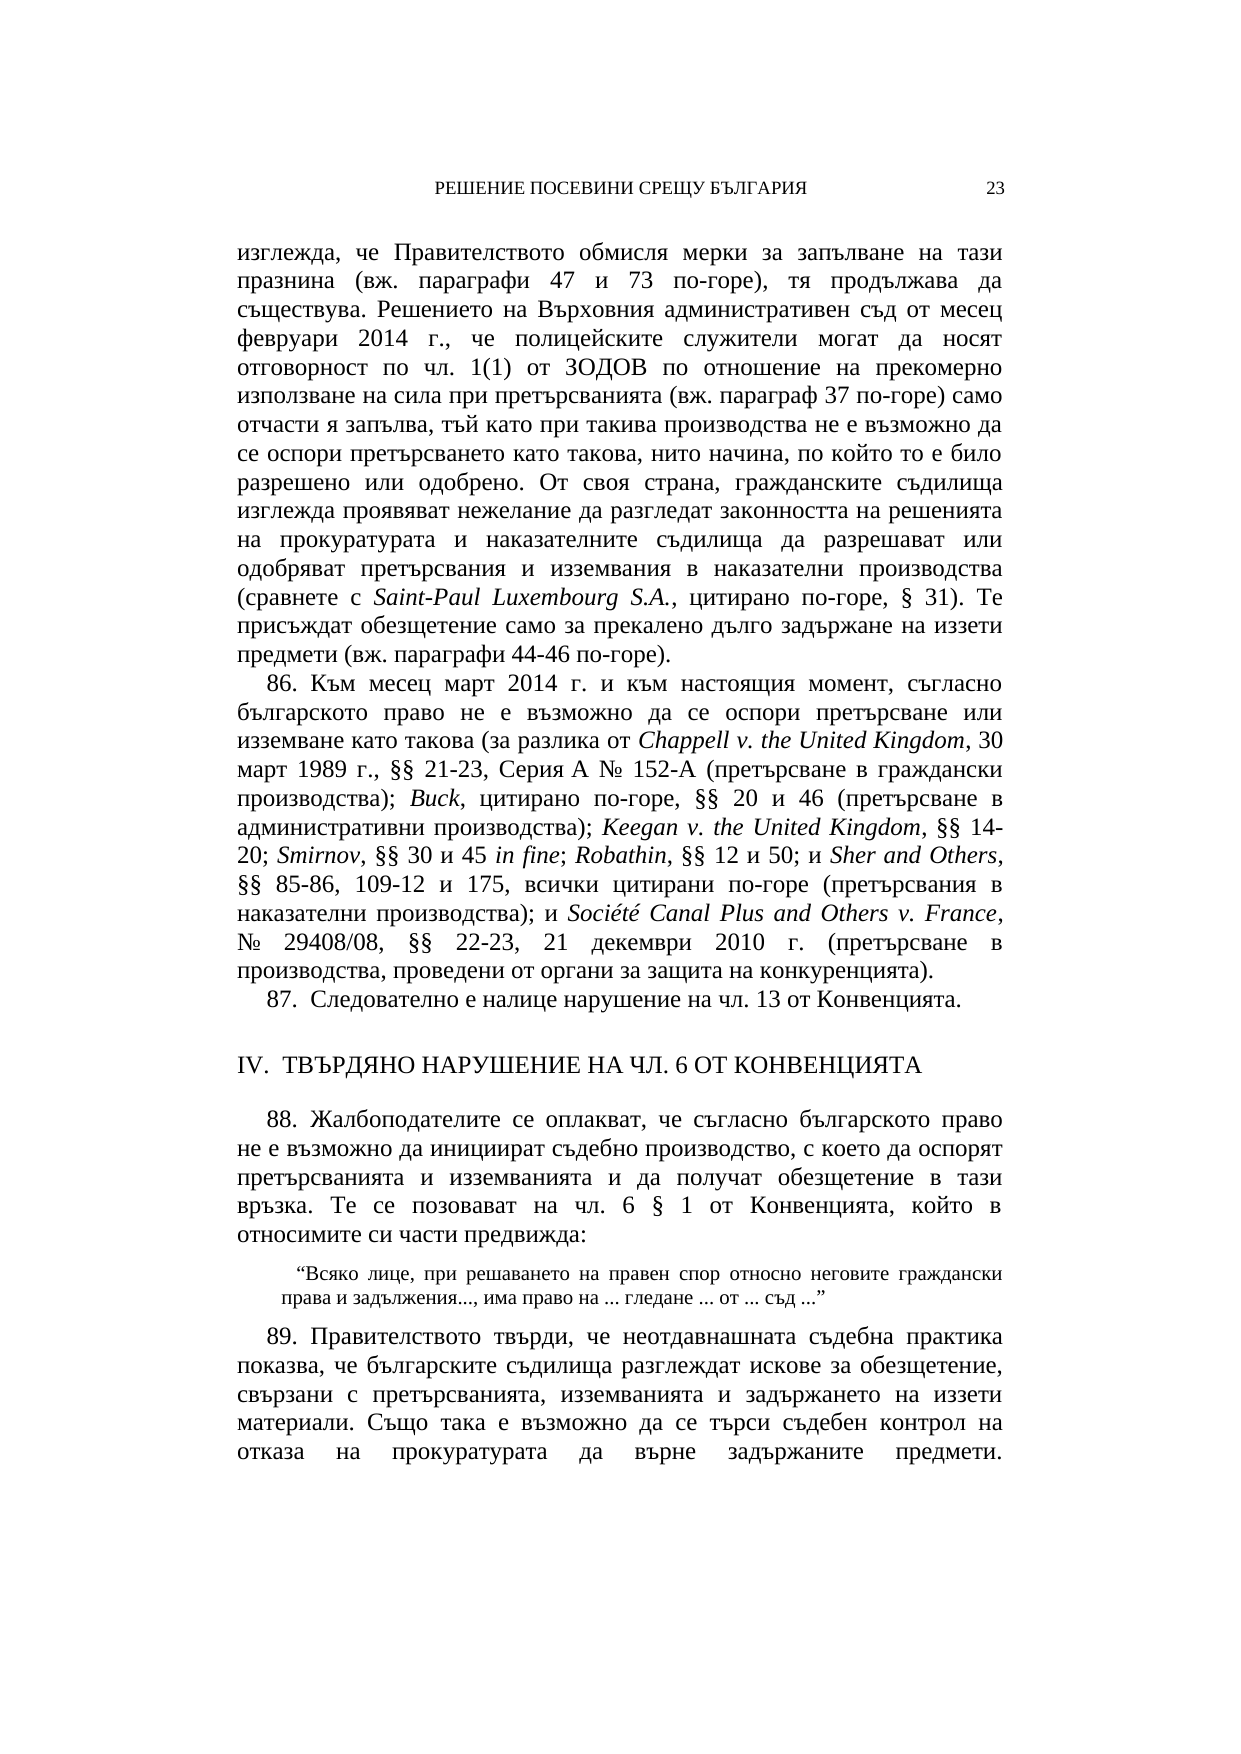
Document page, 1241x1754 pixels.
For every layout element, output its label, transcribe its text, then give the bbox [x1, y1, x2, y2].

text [237, 1321, 1003, 1465]
text 87. Следователно е налице нарушение на чл. 13 от Конвенцията. [237, 984, 1003, 1013]
text 86. Към месец март 2014 г. и към настоящия момент, съгласно българското право не е възможно да се оспори претърсване или изземване като такова (за разлика от Chappell v. the United Kingdom, 30 март 1989 г., §§ 21-23, Серия A № 152-A (претърсване в граждански производства); Buck, цитирано по-горе, §§ 20 и 46 (претърсване в административни производства); Keegan v. the United Kingdom, §§ 14-20; Smirnov, §§ 30 и 45 in fine; Robathin, §§ 12 и 50; и Sher and Others, §§ 85-86, 109-12 и 175, всички цитирани по-горе (претърсвания в наказателни производства); и Société Canal Plus and Others v. France, № 29408/08, §§ 22-23, 21 декември 2010 г. (претърсване в производства, проведени от органи за защита на конкуренцията). [237, 668, 1003, 984]
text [237, 237, 1003, 668]
text 88. Жалбоподателите се оплакват, че съгласно българското право не е възможно да инициират съдебно производство, с което да оспорят претърсванията и изземванията и да получат обезщетение в тази връзка. Те се позовават на чл. 6 § 1 от Конвенцията, който в относимите си части предвижда: [237, 1104, 1003, 1248]
subtitle IV. ТВЪРДЯНО НАРУШЕНИЕ НА ЧЛ. 6 ОТ КОНВЕНЦИЯТА [237, 1051, 1003, 1079]
text “Всяко лице, при решаването на правен спор относно неговите граждански права и задължения..., има право на ... гледане ... от ... съд ...” [281, 1261, 1003, 1309]
